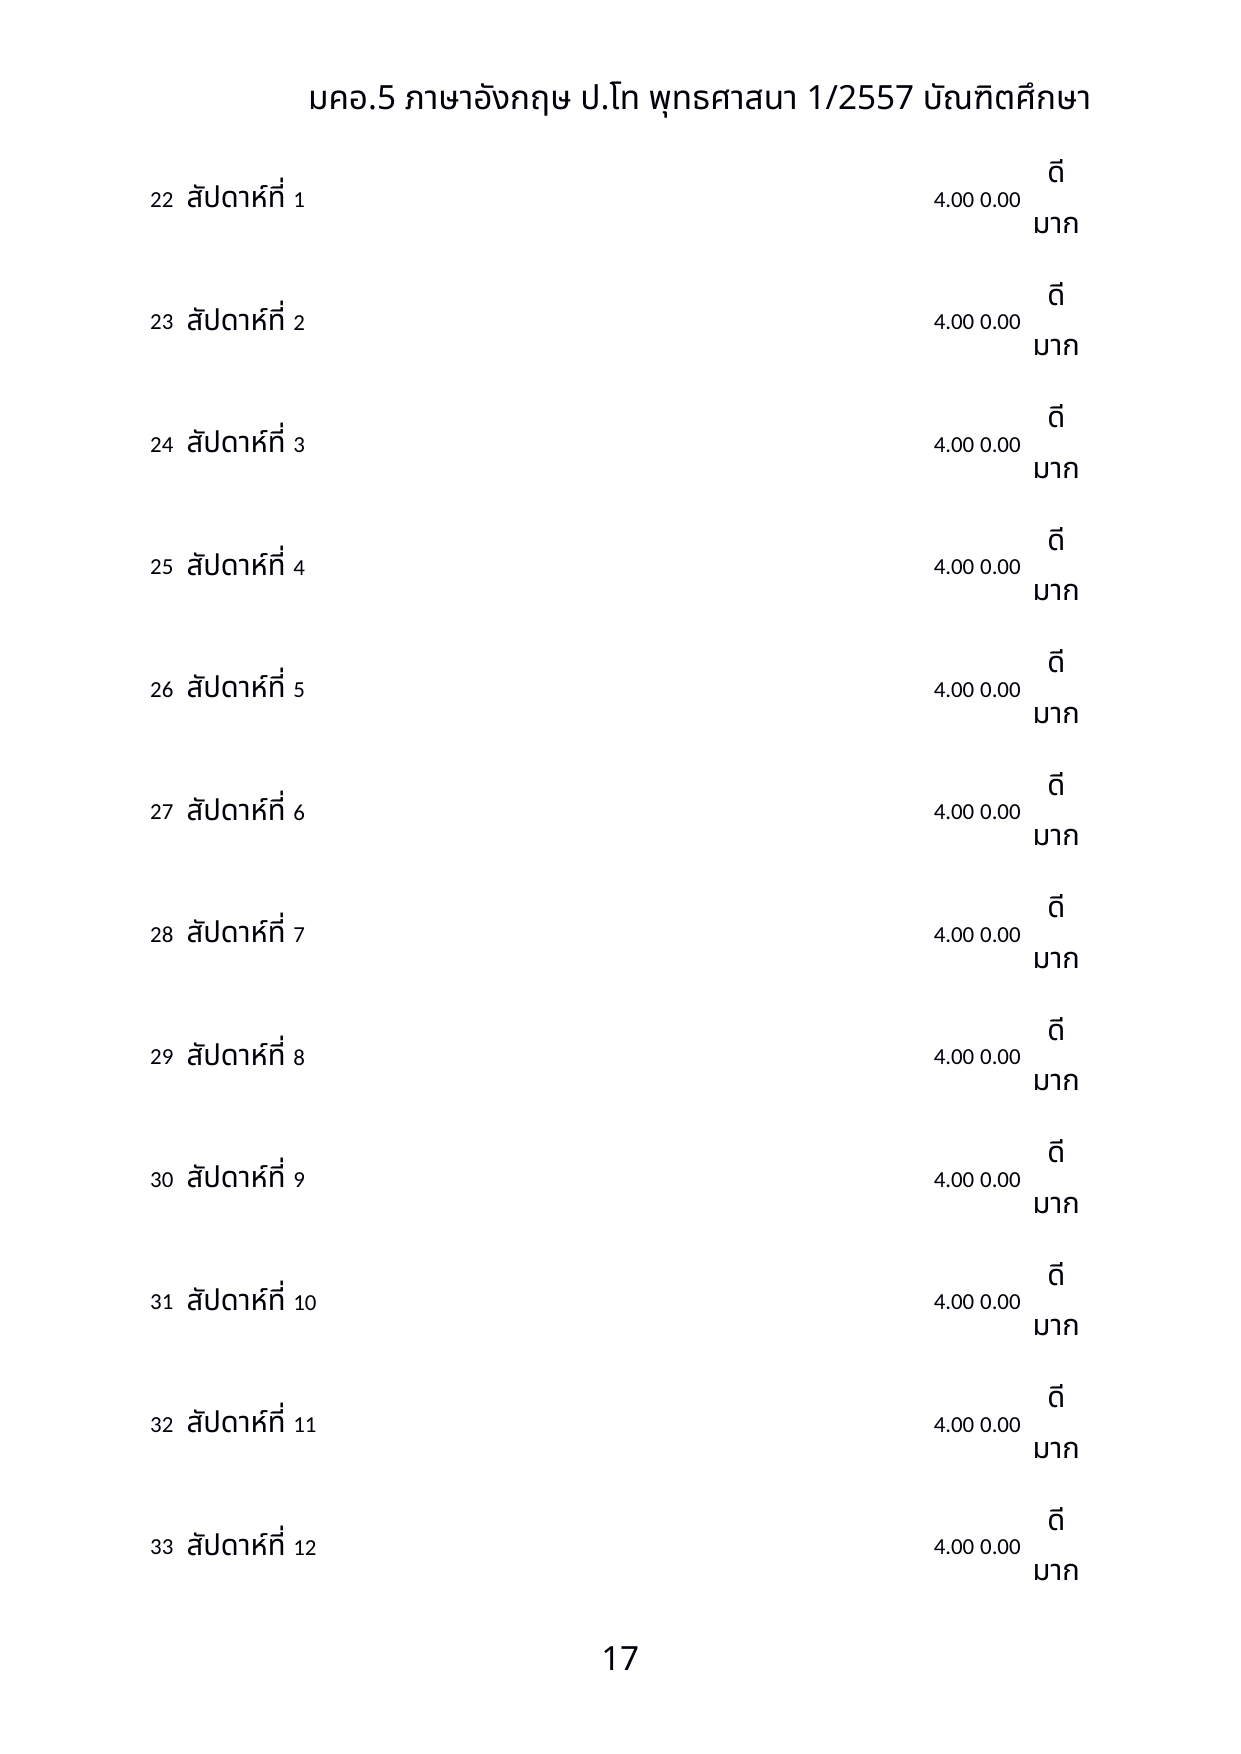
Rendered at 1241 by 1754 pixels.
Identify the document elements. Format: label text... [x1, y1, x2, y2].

table_cell 29 [149, 1008, 185, 1130]
table_cell สัปดาห์ที่ 8 [185, 1008, 930, 1130]
table_cell สัปดาห์ที่ 6 [185, 763, 930, 885]
table_cell สัปดาห์ที่ 5 [185, 640, 930, 762]
table_cell 30 [149, 1130, 185, 1252]
table_cell 0.00 [977, 1253, 1023, 1375]
table_cell สัปดาห์ที่ 1 [185, 150, 930, 272]
table_cell 4.00 [930, 1498, 977, 1620]
table_cell 0.00 [977, 1498, 1023, 1620]
table_cell 0.00 [977, 1130, 1023, 1252]
table_cell สัปดาห์ที่ 3 [185, 395, 930, 517]
table_cell 23 [149, 273, 185, 395]
table_cell 0.00 [977, 1008, 1023, 1130]
table_cell ดีมาก [1024, 395, 1089, 517]
table_cell 0.00 [977, 150, 1023, 272]
table_cell ดีมาก [1024, 763, 1089, 885]
table_cell ดีมาก [1024, 1498, 1089, 1620]
table_cell สัปดาห์ที่ 7 [185, 885, 930, 1007]
table_cell 33 [149, 1498, 185, 1620]
table_cell 31 [149, 1253, 185, 1375]
table_cell 4.00 [930, 273, 977, 395]
table_cell 4.00 [930, 1253, 977, 1375]
table_cell 4.00 [930, 395, 977, 517]
table_cell 0.00 [977, 885, 1023, 1007]
table_cell สัปดาห์ที่ 12 [185, 1498, 930, 1620]
table_cell ดีมาก [1024, 885, 1089, 1007]
table_cell 27 [149, 763, 185, 885]
table_cell ดีมาก [1024, 1375, 1089, 1497]
table_cell 0.00 [977, 273, 1023, 395]
table_cell 4.00 [930, 763, 977, 885]
table_cell 28 [149, 885, 185, 1007]
table_cell 0.00 [977, 1375, 1023, 1497]
table_cell ดีมาก [1024, 1130, 1089, 1252]
table_cell 0.00 [977, 763, 1023, 885]
table_cell 4.00 [930, 150, 977, 272]
table_cell 26 [149, 640, 185, 762]
table_cell 4.00 [930, 1008, 977, 1130]
table_cell 4.00 [930, 885, 977, 1007]
table_cell 24 [149, 395, 185, 517]
table_cell ดีมาก [1024, 273, 1089, 395]
table_cell 4.00 [930, 1130, 977, 1252]
table_cell 4.00 [930, 1375, 977, 1497]
table_cell 4.00 [930, 518, 977, 640]
table_cell สัปดาห์ที่ 2 [185, 273, 930, 395]
table_cell 4.00 [930, 640, 977, 762]
table_cell 25 [149, 518, 185, 640]
table_cell ดีมาก [1024, 640, 1089, 762]
table_cell สัปดาห์ที่ 10 [185, 1253, 930, 1375]
table_cell ดีมาก [1024, 518, 1089, 640]
table_cell ดีมาก [1024, 150, 1089, 272]
table_cell ดีมาก [1024, 1008, 1089, 1130]
table_cell 0.00 [977, 518, 1023, 640]
table_cell 0.00 [977, 395, 1023, 517]
table_cell ดีมาก [1024, 1253, 1089, 1375]
table_cell สัปดาห์ที่ 4 [185, 518, 930, 640]
table_cell สัปดาห์ที่ 9 [185, 1130, 930, 1252]
table_cell 22 [149, 150, 185, 272]
table_cell 32 [149, 1375, 185, 1497]
table_cell 0.00 [977, 640, 1023, 762]
table_cell สัปดาห์ที่ 11 [185, 1375, 930, 1497]
